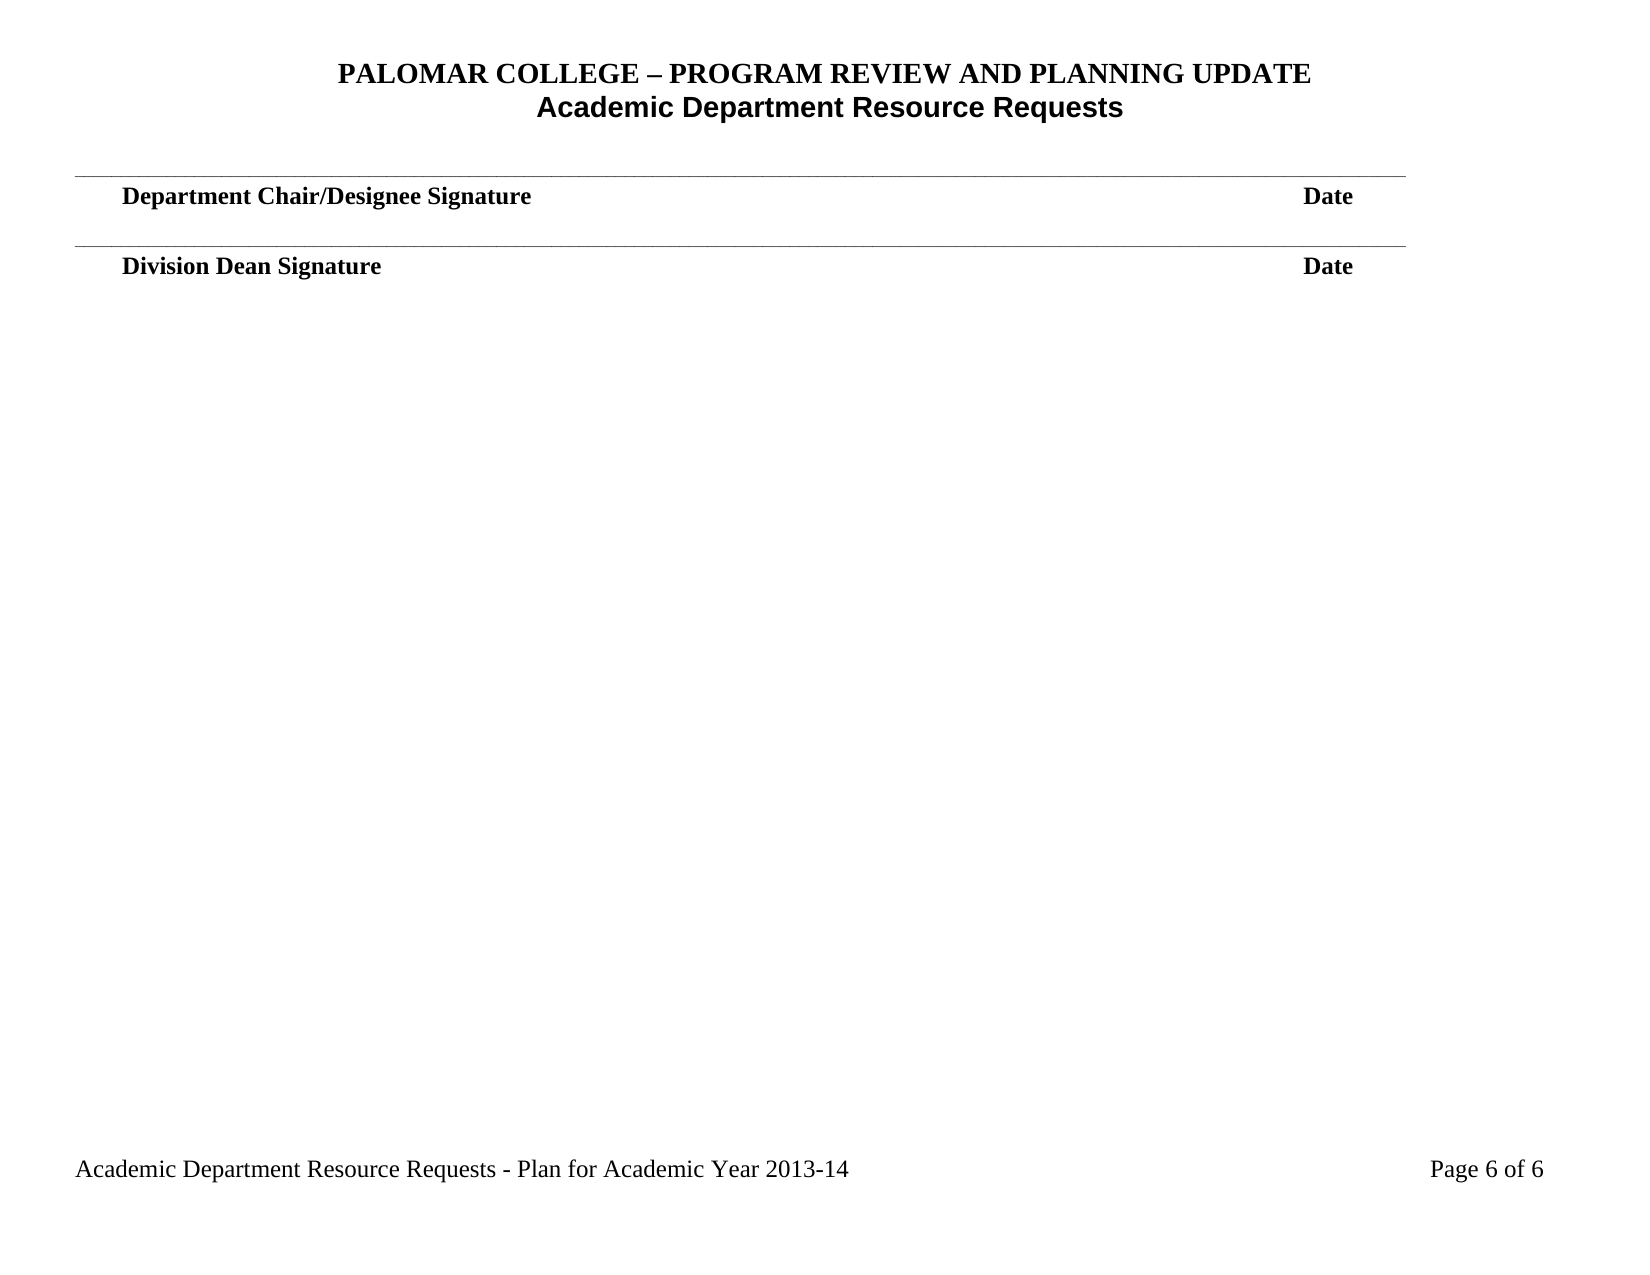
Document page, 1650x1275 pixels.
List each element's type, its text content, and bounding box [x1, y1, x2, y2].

text Division Dean Signature Date [75, 251, 1575, 279]
text Department Chair/Designee Signature Date [75, 181, 1575, 209]
